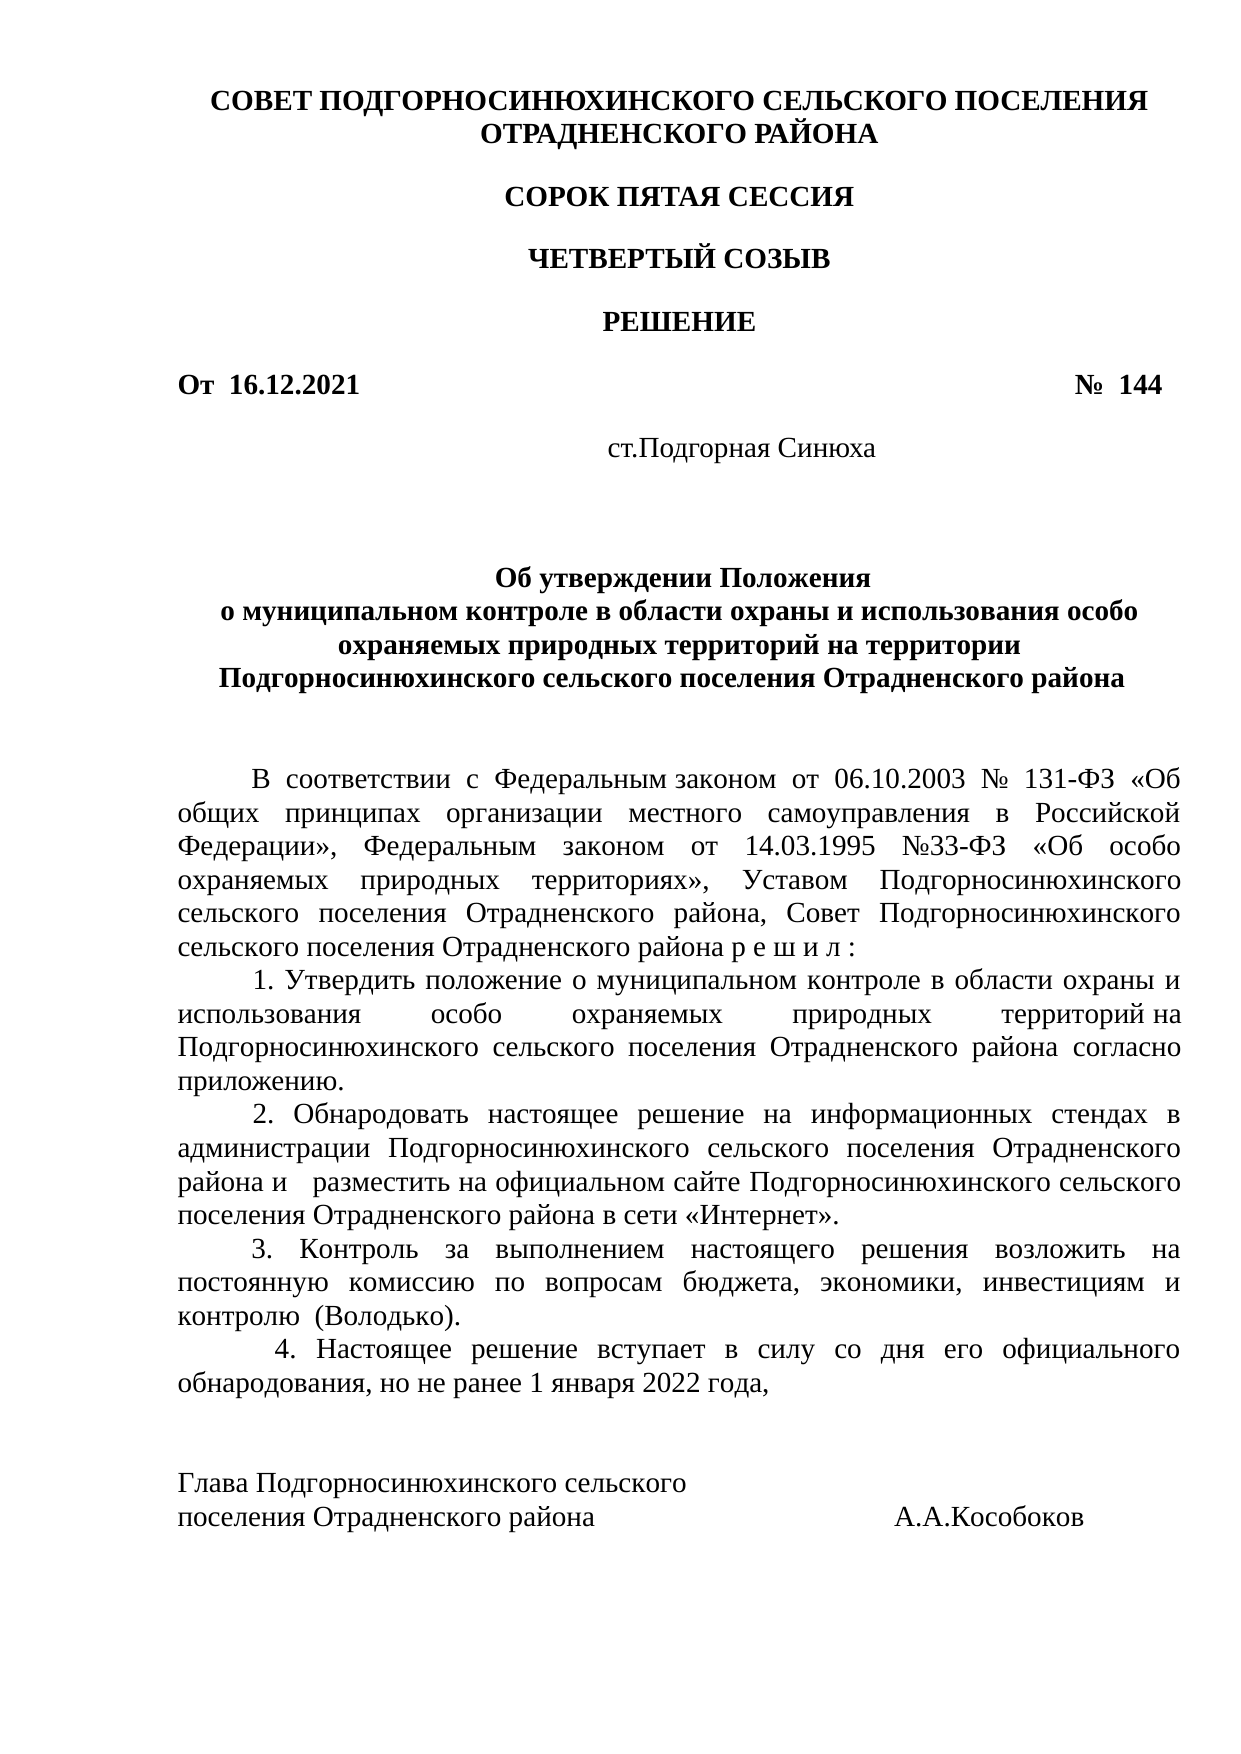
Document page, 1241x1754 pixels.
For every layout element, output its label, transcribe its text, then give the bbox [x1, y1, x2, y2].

text 1. Утвердить положение о муниципальном контроле в области охраны и использования особо охраняемых природных территорий на Подгорносинюхинского сельского поселения Отрадненского района согласно приложению. [177, 962, 1181, 1097]
text Глава Подгорносинюхинского сельского [177, 1466, 1181, 1499]
text ЧЕТВЕРТЫЙ СОЗЫВ [177, 242, 1181, 275]
text о муниципальном контроле в области охраны и использования особо охраняемых природных территорий на территории Подгорносинюхинского сельского поселения Отрадненского района [177, 593, 1181, 694]
text поселения Отрадненского района А.А.Кособоков [177, 1499, 1181, 1533]
text СОРОК ПЯТАЯ СЕССИЯ [177, 179, 1181, 212]
text РЕШЕНИЕ [177, 304, 1181, 338]
text От 16.12.2021 № 144 [177, 367, 1181, 401]
text ст.Подгорная Синюха [177, 430, 1181, 463]
text В соответствии с Федеральным законом от 06.10.2003 № 131-ФЗ «Об общих принципах организации местного самоуправления в Российской Федерации», Федеральным законом от 14.03.1995 №33-ФЗ «Об особо охраняемых природных территориях», Уставом Подгорносинюхинского сельского поселения Отрадненского района, Совет Подгорносинюхинского сельского поселения Отрадненского района р е ш и л : [177, 761, 1181, 962]
text 2. Обнародовать настоящее решение на информационных стендах в администрации Подгорносинюхинского сельского поселения Отрадненского района и разместить на официальном сайте Подгорносинюхинского сельского поселения Отрадненского района в сети «Интернет». [177, 1097, 1181, 1231]
text 4. Настоящее решение вступает в силу со дня его официального обнародования, но не ранее 1 января 2022 года, [177, 1331, 1181, 1398]
text СОВЕТ ПОДГОРНОСИНЮХИНСКОГО СЕЛЬСКОГО ПОСЕЛЕНИЯ [177, 83, 1181, 117]
text ОТРАДНЕНСКОГО РАЙОНА [177, 117, 1181, 150]
text 3. Контроль за выполнением настоящего решения возложить на постоянную комиссию по вопросам бюджета, экономики, инвестициям и контролю (Володько). [177, 1231, 1181, 1331]
text Об утверждении Положения [177, 560, 1181, 593]
